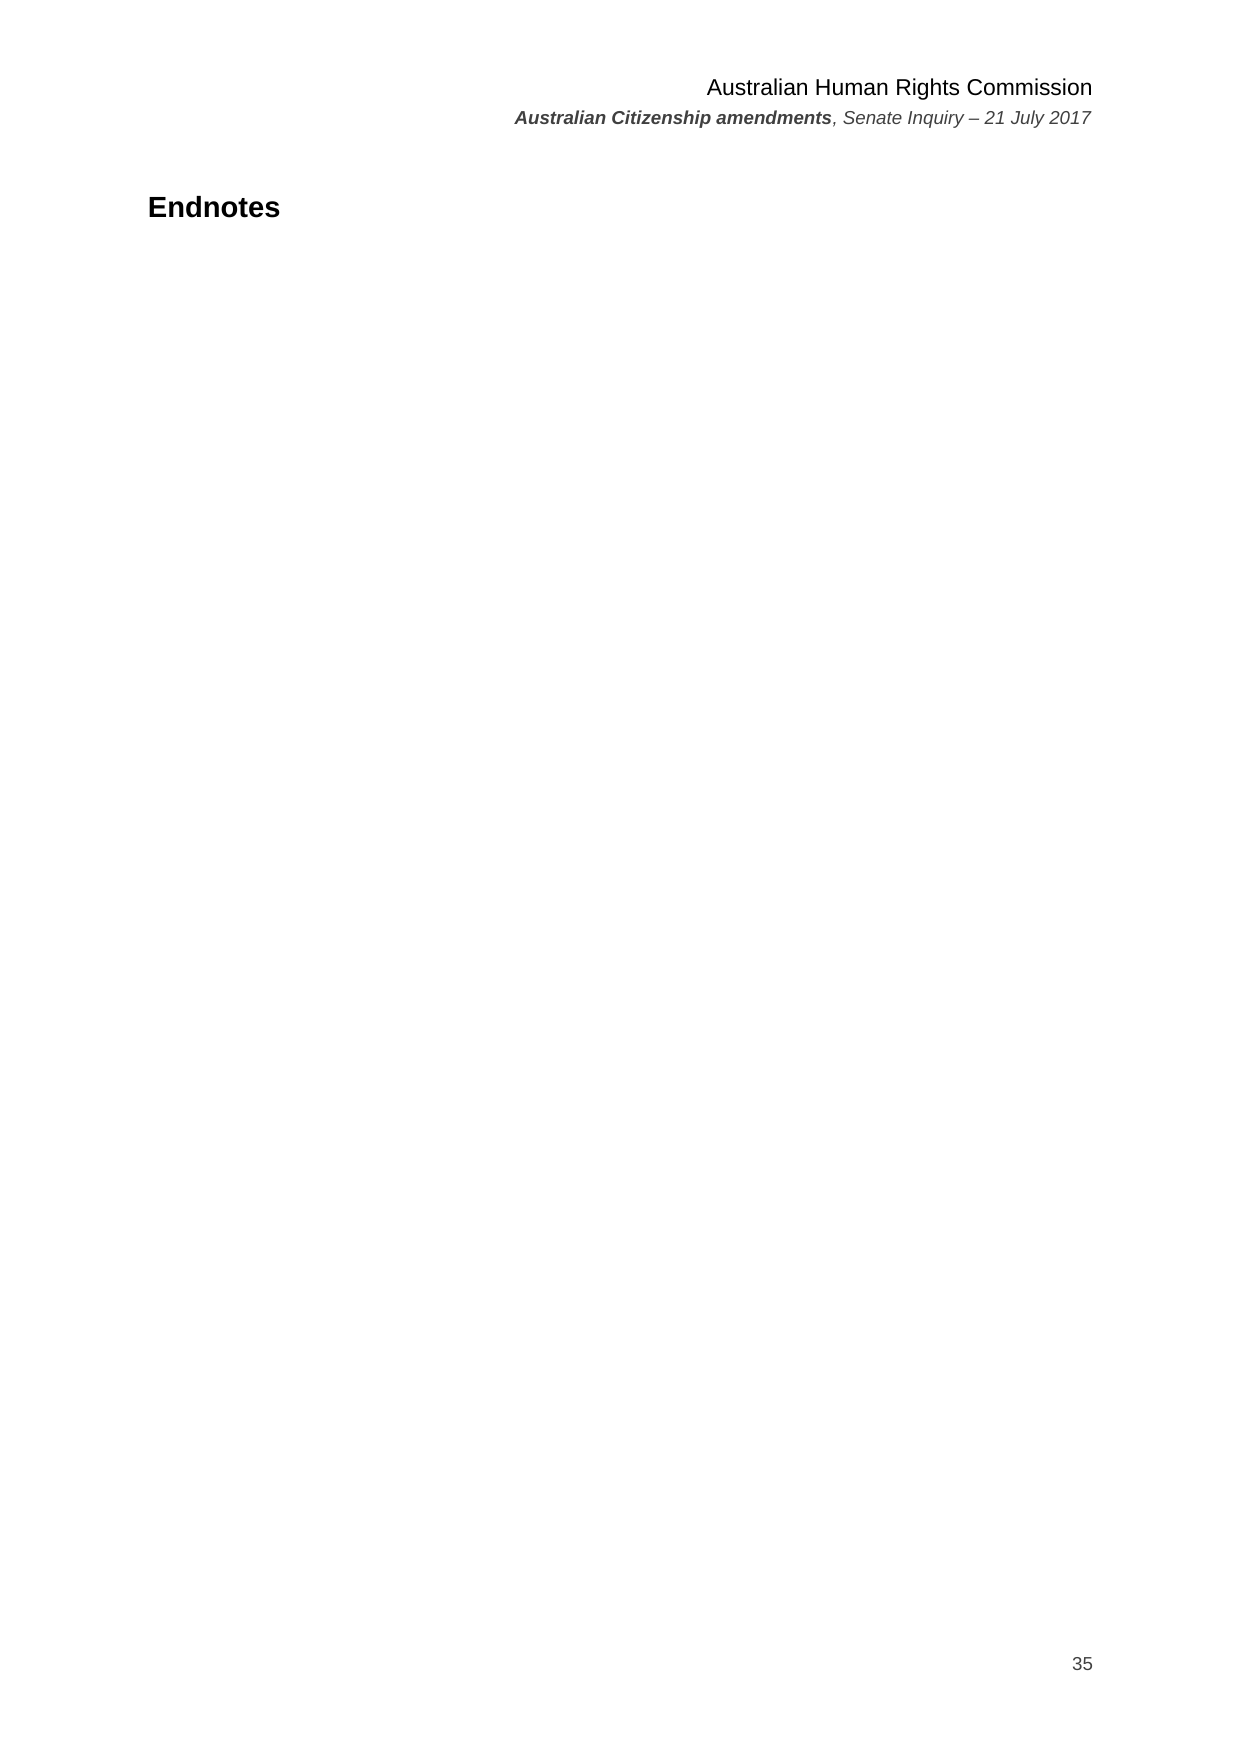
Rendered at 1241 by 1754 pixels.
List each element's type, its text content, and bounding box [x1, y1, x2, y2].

subtitle Endnotes [148, 191, 1092, 224]
